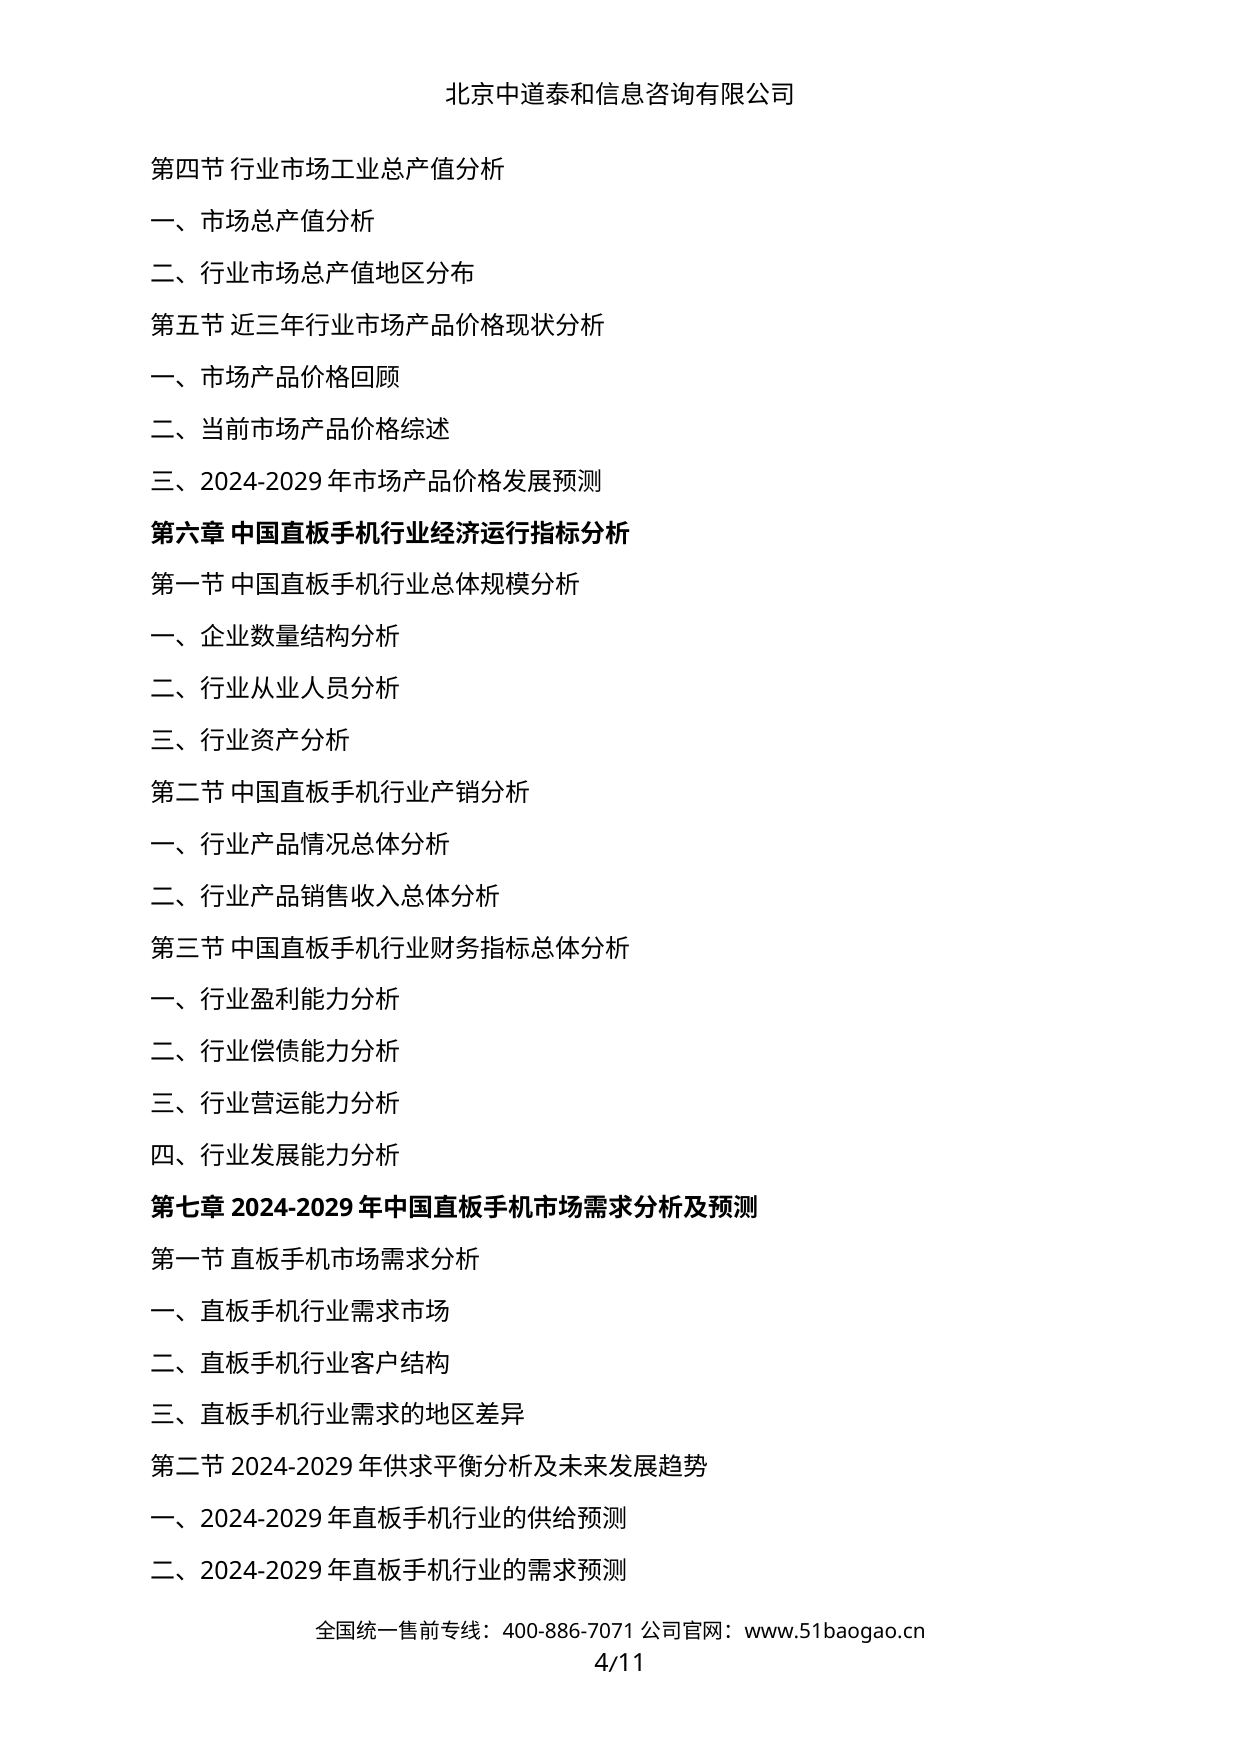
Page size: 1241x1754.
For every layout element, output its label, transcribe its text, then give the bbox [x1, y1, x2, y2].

text 一、行业产品情况总体分析 [150, 824, 1090, 861]
text 一、2024-2029年直板手机行业的供给预测 [150, 1499, 1090, 1535]
text 三、2024-2029年市场产品价格发展预测 [150, 461, 1090, 497]
text 第二节 中国直板手机行业产销分析 [150, 772, 1090, 809]
text 一、直板手机行业需求市场 [150, 1291, 1090, 1327]
text 三、行业资产分析 [150, 721, 1090, 757]
text 三、直板手机行业需求的地区差异 [150, 1395, 1090, 1431]
text 第一节 直板手机市场需求分析 [150, 1239, 1090, 1276]
text 二、直板手机行业客户结构 [150, 1343, 1090, 1379]
text 二、行业市场总产值地区分布 [150, 254, 1090, 290]
text 第七章 2024-2029年中国直板手机市场需求分析及预测 [150, 1187, 1090, 1224]
text 二、2024-2029年直板手机行业的需求预测 [150, 1551, 1090, 1587]
text 二、行业产品销售收入总体分析 [150, 876, 1090, 912]
text 第二节 2024-2029年供求平衡分析及未来发展趋势 [150, 1447, 1090, 1483]
text 二、行业从业人员分析 [150, 669, 1090, 705]
text 第三节 中国直板手机行业财务指标总体分析 [150, 928, 1090, 964]
text 第六章 中国直板手机行业经济运行指标分析 [150, 513, 1090, 549]
text 四、行业发展能力分析 [150, 1136, 1090, 1172]
text 一、行业盈利能力分析 [150, 980, 1090, 1016]
text 一、企业数量结构分析 [150, 617, 1090, 653]
text 二、当前市场产品价格综述 [150, 409, 1090, 446]
text 一、市场产品价格回顾 [150, 357, 1090, 394]
text 第五节 近三年行业市场产品价格现状分析 [150, 306, 1090, 342]
text 三、行业营运能力分析 [150, 1084, 1090, 1120]
text 第一节 中国直板手机行业总体规模分析 [150, 565, 1090, 601]
text 第四节 行业市场工业总产值分析 [150, 150, 1090, 186]
text 一、市场总产值分析 [150, 202, 1090, 238]
text 二、行业偿债能力分析 [150, 1032, 1090, 1068]
